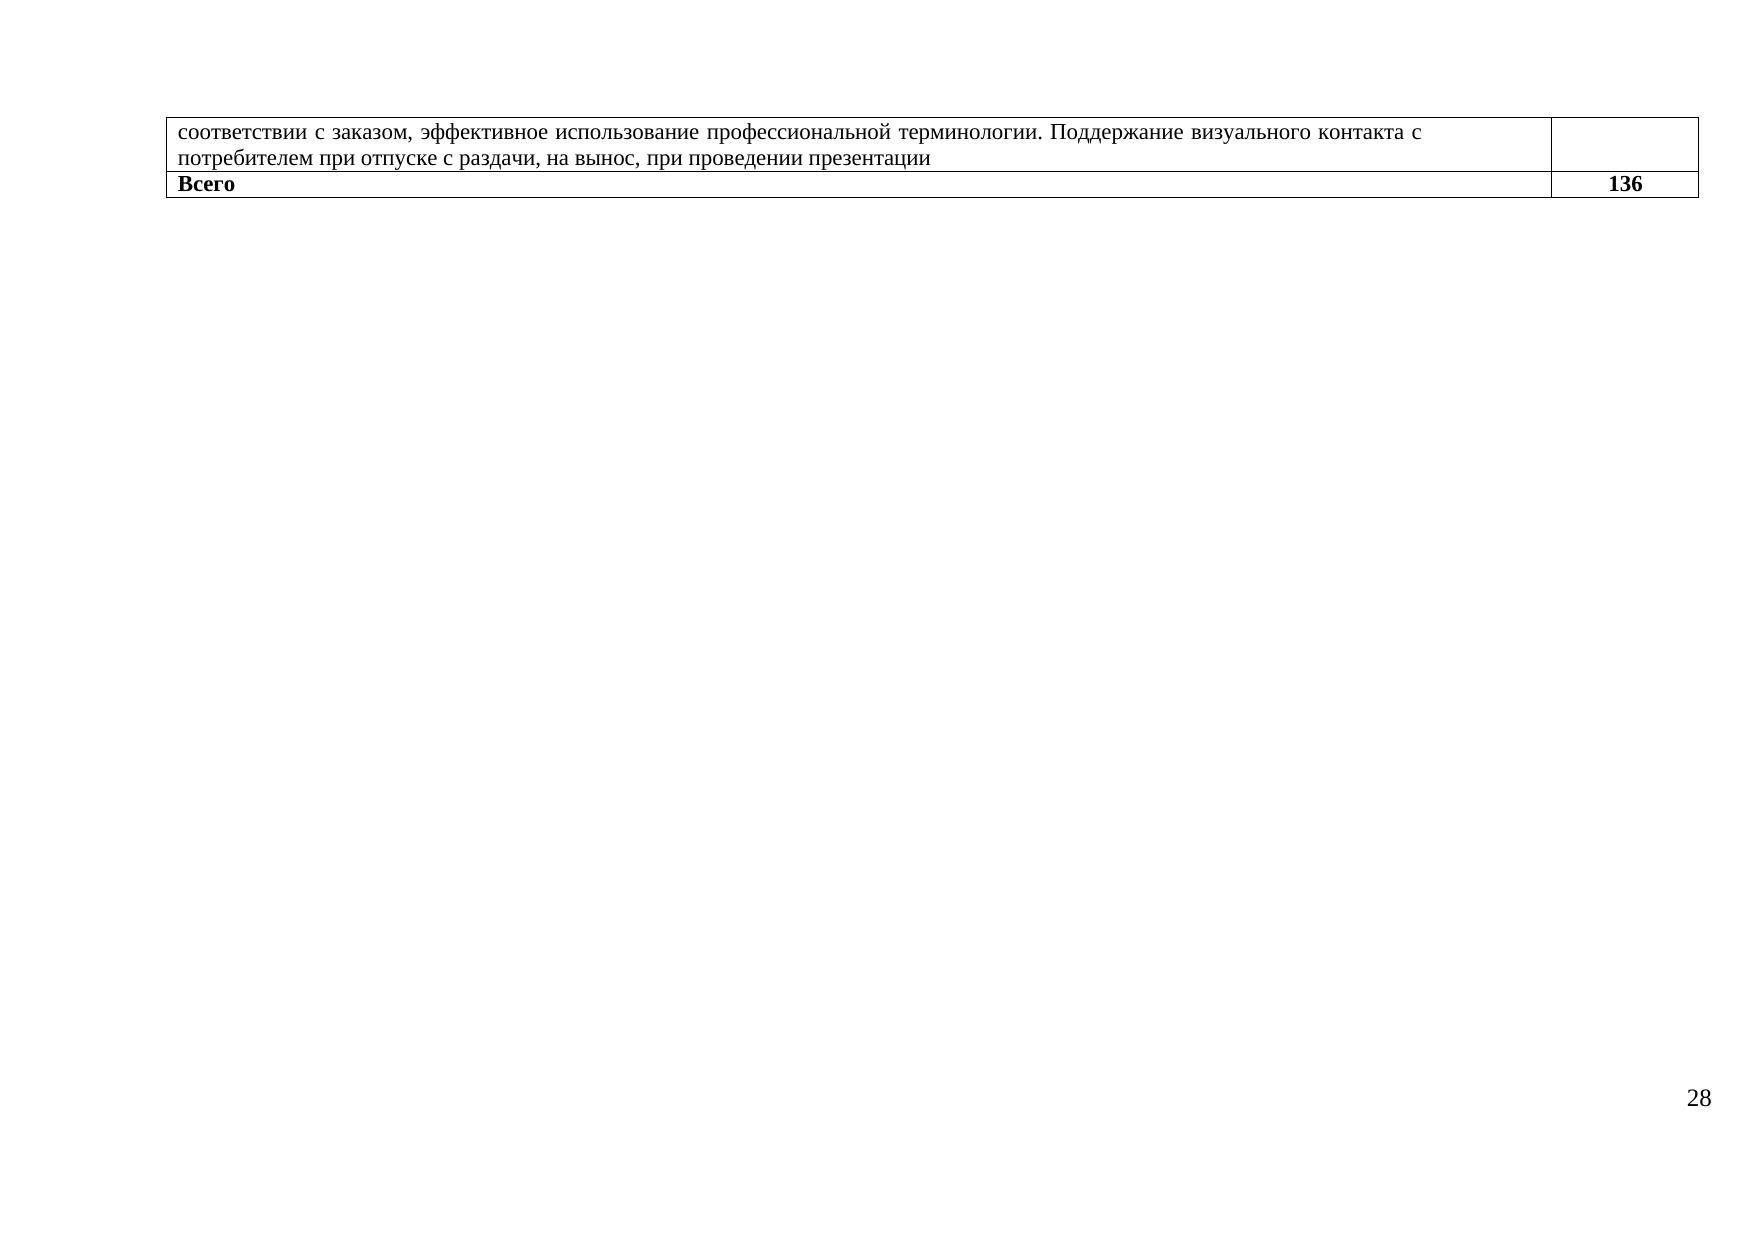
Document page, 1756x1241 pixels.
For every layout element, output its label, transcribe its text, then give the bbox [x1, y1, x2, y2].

table_cell Всего [167, 172, 1551, 197]
table_header соответствии с заказом, эффективное использование профессиональной терминологии. Поддержание визуального контакта с потребителем при отпуске с раздачи, на вынос, при проведении презентации [167, 118, 1551, 171]
table_cell 136 [1552, 172, 1698, 197]
table_header [1552, 118, 1698, 171]
